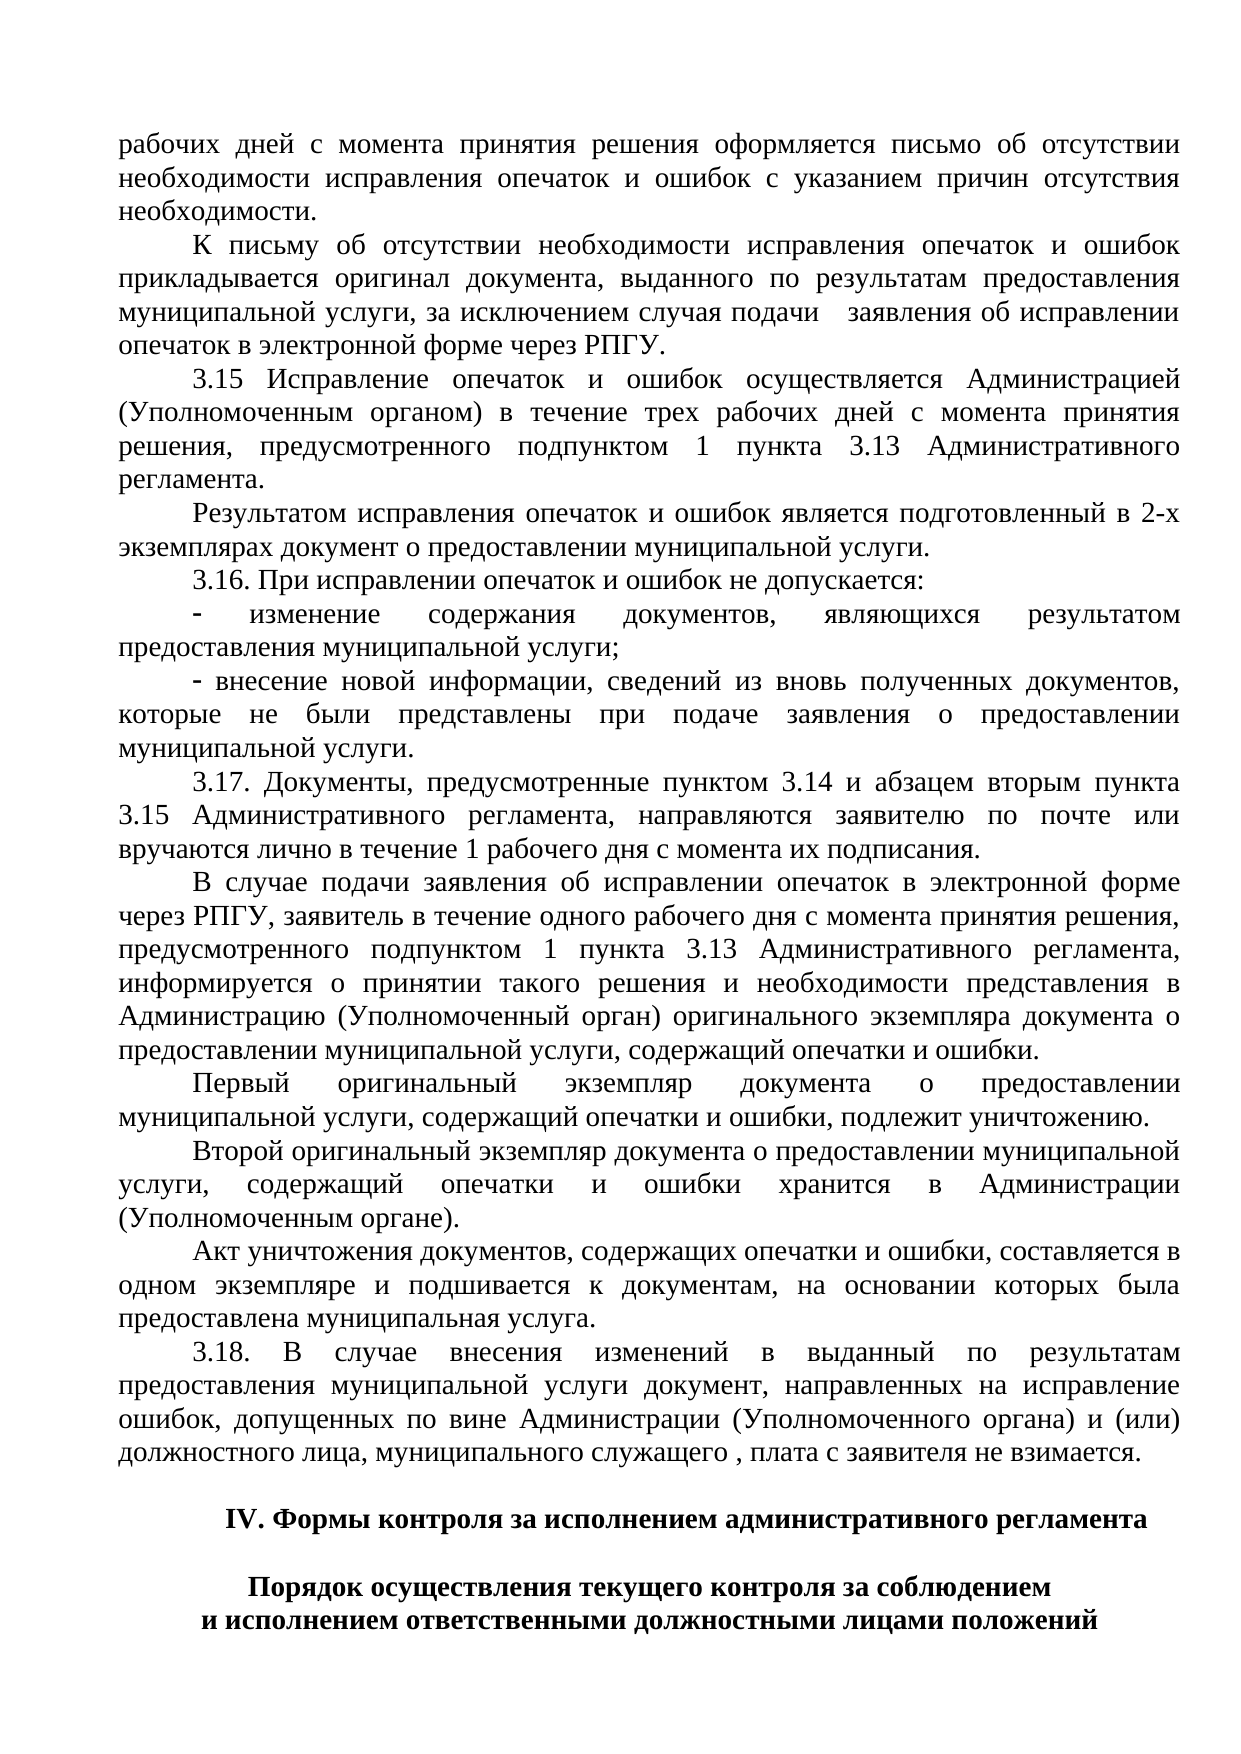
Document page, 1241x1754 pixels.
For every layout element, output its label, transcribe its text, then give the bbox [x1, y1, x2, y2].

text 3.15 Исправление опечаток и ошибок осуществляется Администрацией (Уполномоченным органом) в течение трех рабочих дней с момента принятия решения, предусмотренного подпунктом 1 пункта 3.13 Административного регламента. [118, 361, 1181, 495]
text 3.17. Документы, предусмотренные пунктом 3.14 и абзацем вторым пункта 3.15 Административного регламента, направляются заявителю по почте или вручаются лично в течение 1 рабочего дня с момента их подписания. [118, 764, 1181, 864]
text К письму об отсутствии необходимости исправления опечаток и ошибок прикладывается оригинал документа, выданного по результатам предоставления муниципальной услуги, за исключением случая подачи заявления об исправлении опечаток в электронной форме через РПГУ. [118, 227, 1181, 361]
text Акт уничтожения документов, содержащих опечатки и ошибки, составляется в одном экземпляре и подшивается к документам, на основании которых была предоставлена муниципальная услуга. [118, 1233, 1181, 1334]
text Порядок осуществления текущего контроля за соблюдением [118, 1569, 1181, 1602]
text изменение содержания документов, являющихся результатом предоставления муниципальной услуги; [118, 596, 1181, 663]
text В случае подачи заявления об исправлении опечаток в электронной форме через РПГУ, заявитель в течение одного рабочего дня с момента принятия решения, предусмотренного подпунктом 1 пункта 3.13 Административного регламента, информируется о принятии такого решения и необходимости представления в Администрацию (Уполномоченный орган) оригинального экземпляра документа о предоставлении муниципальной услуги, содержащий опечатки и ошибки. [118, 864, 1181, 1066]
text IV. Формы контроля за исполнением административного регламента [118, 1502, 1181, 1535]
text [118, 126, 1181, 227]
text Второй оригинальный экземпляр документа о предоставлении муниципальной услуги, содержащий опечатки и ошибки хранится в Администрации (Уполномоченным органе). [118, 1133, 1181, 1233]
text и исполнением ответственными должностными лицами положений [118, 1602, 1181, 1636]
text Первый оригинальный экземпляр документа о предоставлении муниципальной услуги, содержащий опечатки и ошибки, подлежит уничтожению. [118, 1066, 1181, 1133]
text Результатом исправления опечаток и ошибок является подготовленный в 2-х экземплярах документ о предоставлении муниципальной услуги. [118, 495, 1181, 562]
text внесение новой информации, сведений из вновь полученных документов, которые не были представлены при подаче заявления о предоставлении муниципальной услуги. [118, 663, 1181, 764]
text 3.18. В случае внесения изменений в выданный по результатам предоставления муниципальной услуги документ, направленных на исправление ошибок, допущенных по вине Администрации (Уполномоченного органа) и (или) должностного лица, муниципального служащего , плата с заявителя не взимается. [118, 1334, 1181, 1468]
text 3.16. При исправлении опечаток и ошибок не допускается: [118, 562, 1181, 596]
